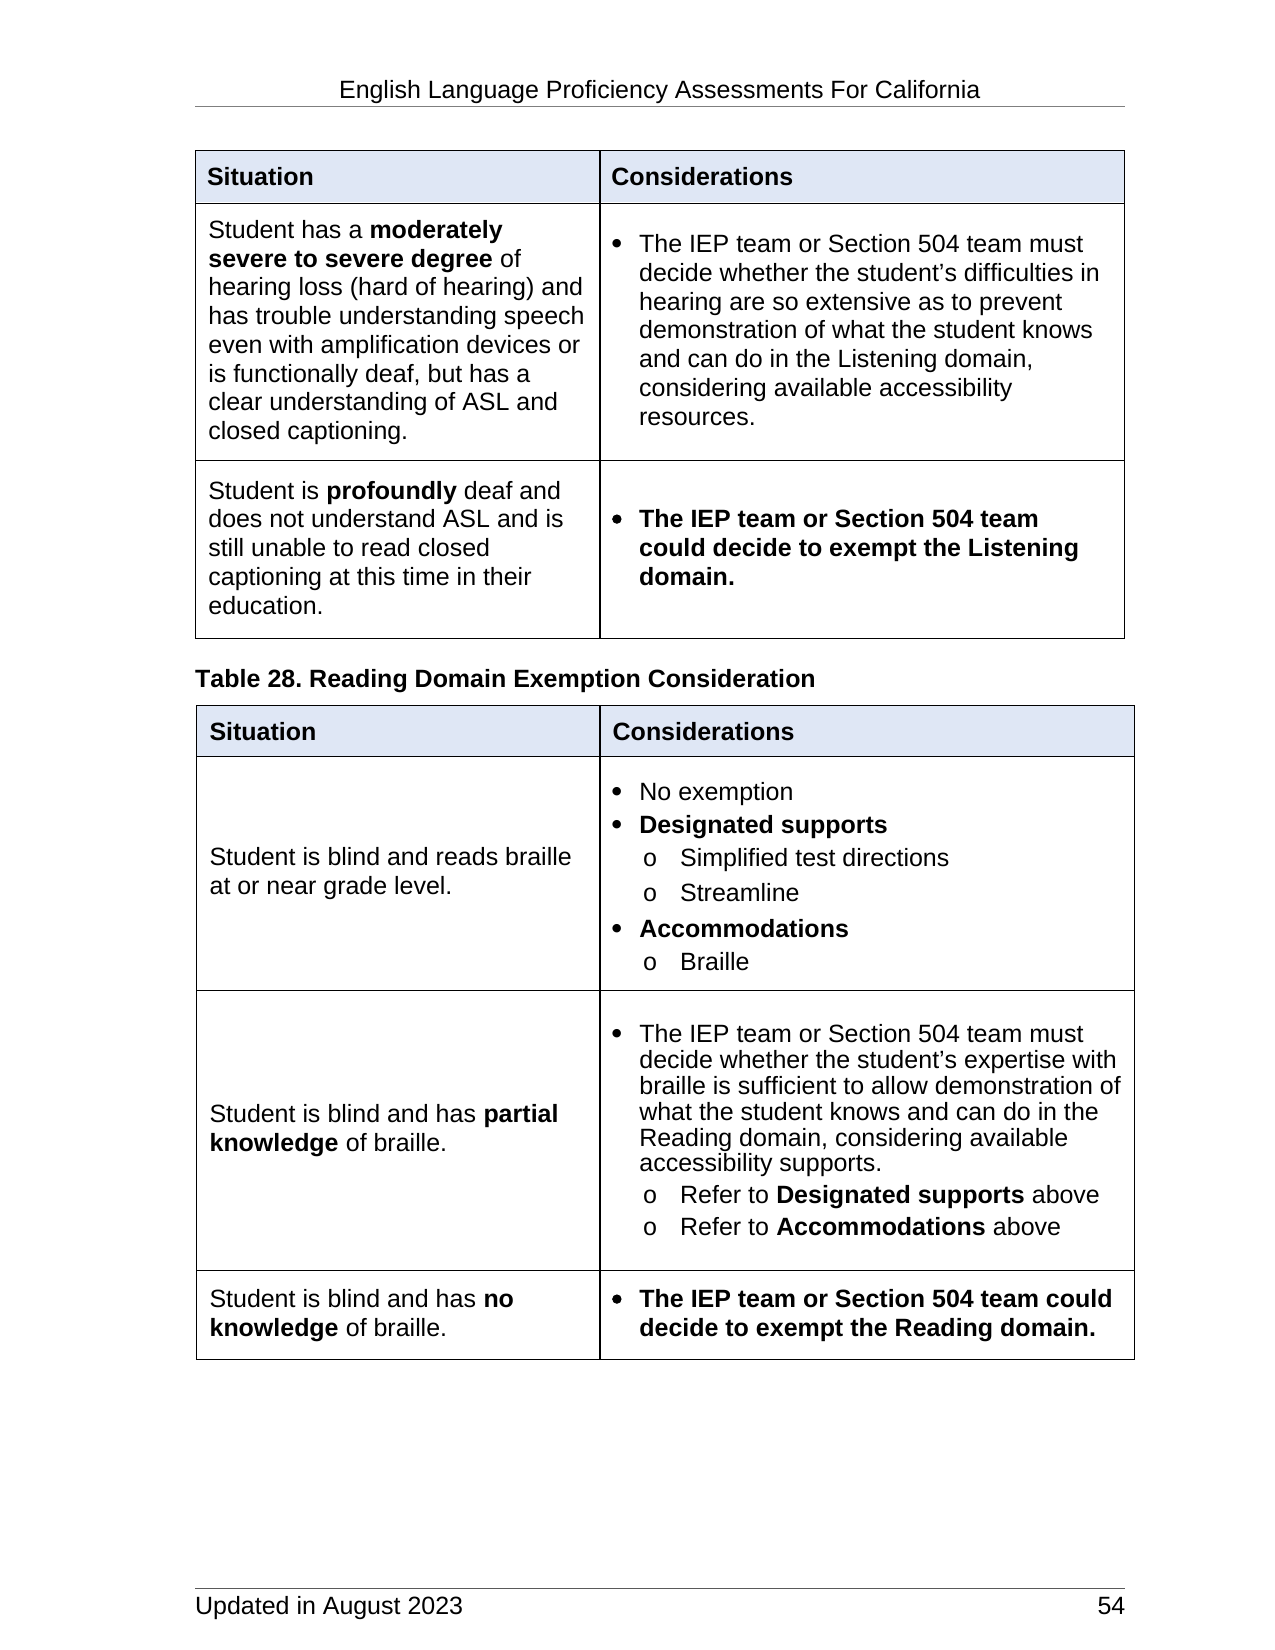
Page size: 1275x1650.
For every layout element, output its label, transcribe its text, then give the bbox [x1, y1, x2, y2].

table_cell The IEP team or Section 504 team could decide to exempt the Reading domain. [601, 1271, 1134, 1359]
table_cell No exemption Designated supports Simplified test directions Streamline Accommodations Braille [601, 757, 1134, 989]
table_cell Student is profoundly deaf and does not understand ASL and is still unable to read closed captioning at this time in their education. [196, 461, 599, 638]
table_header Considerations [601, 706, 1134, 756]
table_header Situation [196, 151, 599, 202]
table_cell Student is blind and has partial knowledge of braille. [197, 991, 599, 1270]
table_cell The IEP team or Section 504 team could decide to exempt the Listening domain. [601, 461, 1124, 638]
table_cell The IEP team or Section 504 team must decide whether the student’s difficulties in hearing are so extensive as to prevent demonstration of what the student knows and can do in the Listening domain, considering available accessibility resources. [601, 204, 1124, 460]
table_cell Student is blind and reads braille at or near grade level. [197, 757, 599, 989]
table_cell Student is blind and has no knowledge of braille. [197, 1271, 599, 1359]
table_cell Student has a moderately severe to severe degree of hearing loss (hard of hearing) and has trouble understanding speech even with amplification devices or is functionally deaf, but has a clear understanding of ASL and closed captioning. [196, 204, 599, 460]
table_header Considerations [601, 151, 1124, 202]
table_cell The IEP team or Section 504 team must decide whether the student’s expertise with braille is sufficient to allow demonstration of what the student knows and can do in the Reading domain, considering available accessibility supports. Refer to Designated supports above Refer to Accommodations above [601, 991, 1134, 1270]
table_header Situation [197, 706, 599, 756]
